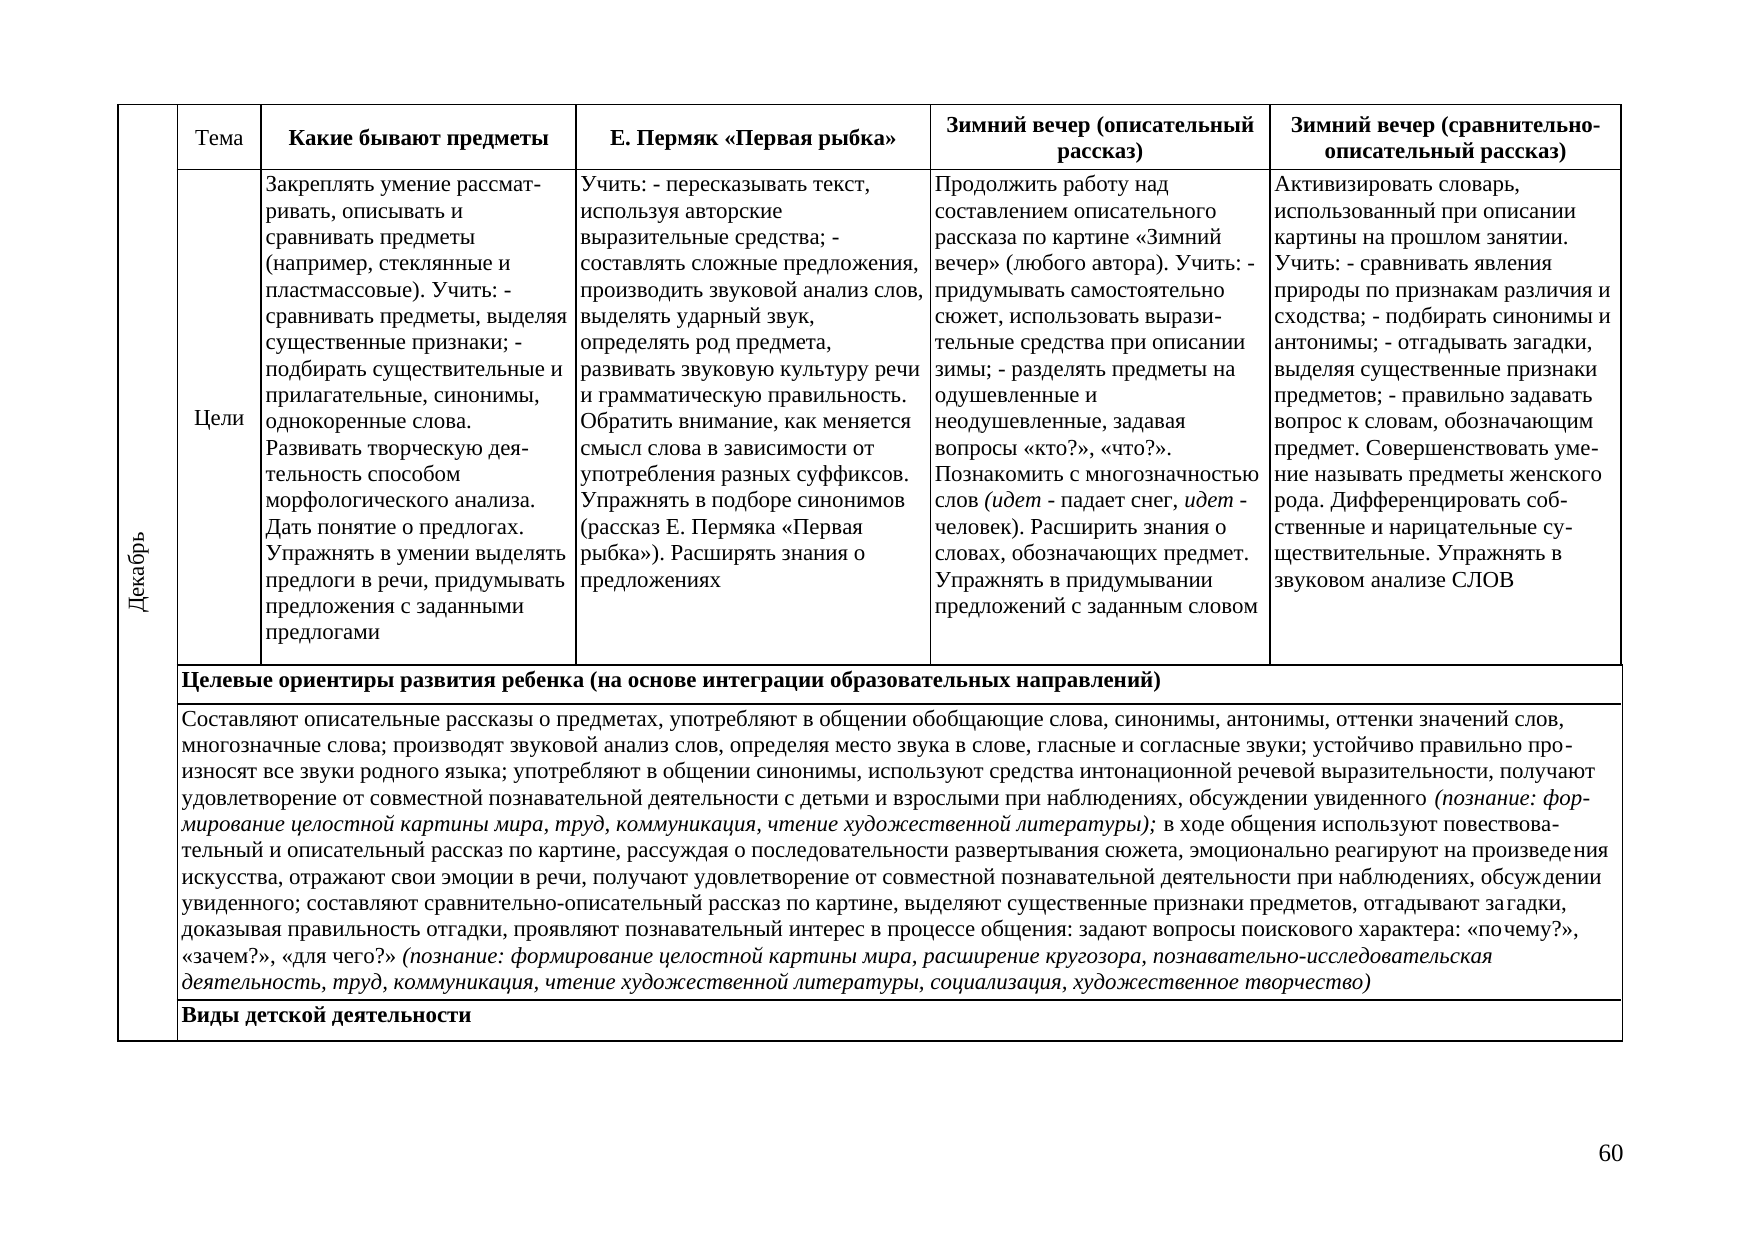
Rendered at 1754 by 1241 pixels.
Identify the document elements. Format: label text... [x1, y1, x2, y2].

table_cell Продолжить работу над составлением описательного рассказа по картине «Зимний вечер» (любого автора). Учить: - придумывать самостоятельно сюжет, использовать выразительные средства при описании зимы; - разделять предметы на одушевленные и неодушевленные, задавая вопросы «кто?», «что?». Познакомить с многозначностью слов (идет - падает снег, идет - человек). Расширить знания о словах, обозначающих предмет. Упражнять в придумывании предложений с заданным словом [931, 170, 1269, 664]
table_header Декабрь [119, 105, 177, 1040]
table_header Е. Пермяк «Первая рыбка» [577, 105, 930, 169]
table_header Какие бывают предметы [262, 105, 575, 169]
table_header Тема [178, 105, 260, 169]
table_cell Цели [178, 170, 260, 664]
table_cell Учить: - пересказывать текст, используя авторские выразительные средства; - составлять сложные предложения, производить звуковой анализ слов, выделять ударный звук, определять род предмета, развивать звуковую культуру речи и грамматическую правильность. Обратить внимание, как меняется смысл слова в зависимости от употребления разных суффиксов. Упражнять в подборе синонимов (рассказ Е. Пермяка «Первая рыбка»). Расширять знания о предложениях [577, 170, 930, 664]
table_cell Закреплять умение рассматривать, описывать и сравнивать предметы (например, стеклянные и пластмассовые). Учить: - сравнивать предметы, выделяя существенные признаки; - подбирать существительные и прилагательные, синонимы, однокоренные слова. Развивать творческую деятельность способом морфологического анализа. Дать понятие о предлогах. Упражнять в умении выделять предлоги в речи, придумывать предложения с заданными предлогами [262, 170, 575, 664]
table_header Зимний вечер (описательный рассказ) [931, 105, 1269, 169]
table_header Зимний вечер (сравнительно-описательный рассказ) [1271, 105, 1620, 169]
table_cell Активизировать словарь, использованный при описании картины на прошлом занятии. Учить: - сравнивать явления природы по признакам различия и сходства; - подбирать синонимы и антонимы; - отгадывать загадки, выделяя существенные признаки предметов; - правильно задавать вопрос к словам, обозначающим предмет. Совершенствовать умение называть предметы женского рода. Дифференцировать собственные и нарицательные существительные. Упражнять в звуковом анализе СЛОВ [1271, 170, 1620, 664]
table_cell Целевые ориентиры развития ребенка (на основе интеграции образовательных направлений) [178, 666, 1622, 703]
table_cell Составляют описательные рассказы о предметах, употребляют в общении обобщающие слова, синонимы, антонимы, оттенки значений слов, многозначные слова; производят звуковой анализ слов, определяя место звука в слове, гласные и согласные звуки; устойчиво правильно произносят все звуки родного языка; употребляют в общении синонимы, используют средства интонационной речевой выразительности, получают удовлетворение от совместной познавательной деятельности с детьми и взрослыми при наблюдениях, обсуждении увиденного (познание: формирование целостной картины мира, труд, коммуникация, чтение художественной литературы); в ходе общения используют повествовательный и описательный рассказ по картине, рассуждая о последовательности развертывания сюжета, эмоционально реагируют на произведения искусства, отражают свои эмоции в речи, получают удовлетворение от совместной познавательной деятельности при наблюдениях, обсуждении увиденного; составляют сравнительно-описательный рассказ по картине, выделяют существенные признаки предметов, отгадывают загадки, доказывая правильность отгадки, проявляют познавательный интерес в процессе общения: задают вопросы поискового характера: «почему?», «зачем?», «для чего?» (познание: формирование целостной картины мира, расширение кругозора, познавательно-исследовательская деятельность, труд, коммуникация, чтение художественной литературы, социализация, художественное творчество) [178, 703, 1622, 999]
table_cell Виды детской деятельности [178, 999, 1622, 1040]
